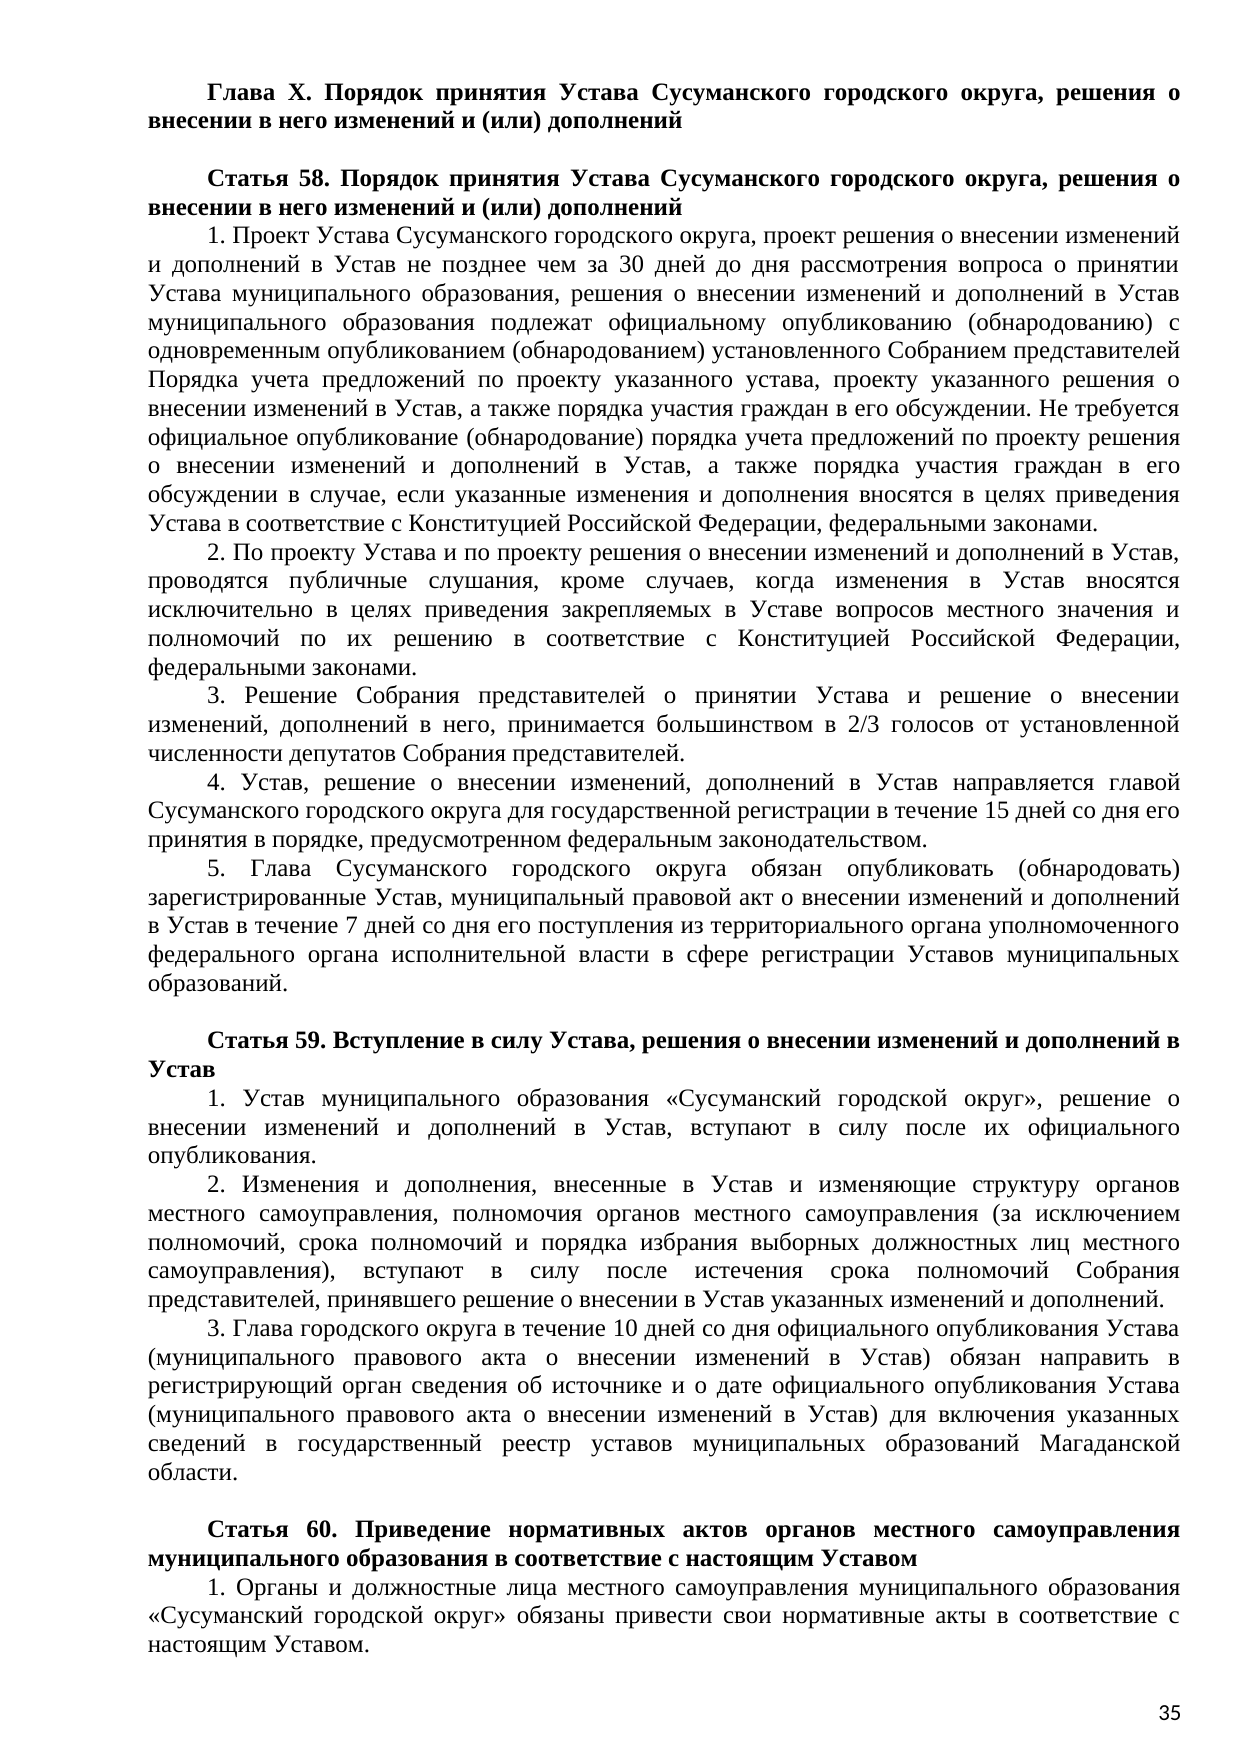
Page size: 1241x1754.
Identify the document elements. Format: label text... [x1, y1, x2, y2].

text 5. Глава Сусуманского городского округа обязан опубликовать (обнародовать) зарегистрированные Устав, муниципальный правовой акт о внесении изменений и дополнений в Устав в течение 7 дней со дня его поступления из территориального органа уполномоченного федерального органа исполнительной власти в сфере регистрации Уставов муниципальных образований. [148, 853, 1181, 997]
text 4. Устав, решение о внесении изменений, дополнений в Устав направляется главой Сусуманского городского округа для государственной регистрации в течение 15 дней со дня его принятия в порядке, предусмотренном федеральным законодательством. [148, 767, 1181, 853]
subtitle Статья 59. Вступление в силу Устава, решения о внесении изменений и дополнений в Устав [148, 1026, 1181, 1083]
text 2. По проекту Устава и по проекту решения о внесении изменений и дополнений в Устав, проводятся публичные слушания, кроме случаев, когда изменения в Устав вносятся исключительно в целях приведения закрепляемых в Уставе вопросов местного значения и полномочий по их решению в соответствие с Конституцией Российской Федерации, федеральными законами. [148, 537, 1181, 681]
subtitle Глава X. Порядок принятия Устава Сусуманского городского округа, решения о внесении в него изменений и (или) дополнений [148, 77, 1181, 134]
text 3. Глава городского округа в течение 10 дней со дня официального опубликования Устава (муниципального правового акта о внесении изменений в Устав) обязан направить в регистрирующий орган сведения об источнике и о дате официального опубликования Устава (муниципального правового акта о внесении изменений в Устав) для включения указанных сведений в государственный реестр уставов муниципальных образований Магаданской области. [148, 1313, 1181, 1486]
text 1. Органы и должностные лица местного самоуправления муниципального образования «Сусуманский городской округ» обязаны привести свои нормативные акты в соответствие с настоящим Уставом. [148, 1572, 1181, 1658]
text 1. Устав муниципального образования «Сусуманский городской округ», решение о внесении изменений и дополнений в Устав, вступают в силу после их официального опубликования. [148, 1083, 1181, 1169]
text 2. Изменения и дополнения, внесенные в Устав и изменяющие структуру органов местного самоуправления, полномочия органов местного самоуправления (за исключением полномочий, срока полномочий и порядка избрания выборных должностных лиц местного самоуправления), вступают в силу после истечения срока полномочий Собрания представителей, принявшего решение о внесении в Устав указанных изменений и дополнений. [148, 1169, 1181, 1313]
subtitle Статья 60. Приведение нормативных актов органов местного самоуправления муниципального образования в соответствие с настоящим Уставом [148, 1514, 1181, 1572]
text 3. Решение Собрания представителей о принятии Устава и решение о внесении изменений, дополнений в него, принимается большинством в 2/3 голосов от установленной численности депутатов Собрания представителей. [148, 681, 1181, 767]
subtitle Статья 58. Порядок принятия Устава Сусуманского городского округа, решения о внесении в него изменений и (или) дополнений [148, 163, 1181, 221]
text 1. Проект Устава Сусуманского городского округа, проект решения о внесении изменений и дополнений в Устав не позднее чем за 30 дней до дня рассмотрения вопроса о принятии Устава муниципального образования, решения о внесении изменений и дополнений в Устав муниципального образования подлежат официальному опубликованию (обнародованию) с одновременным опубликованием (обнародованием) установленного Собранием представителей Порядка учета предложений по проекту указанного устава, проекту указанного решения о внесении изменений в Устав, а также порядка участия граждан в его обсуждении. Не требуется официальное опубликование (обнародование) порядка учета предложений по проекту решения о внесении изменений и дополнений в Устав, а также порядка участия граждан в его обсуждении в случае, если указанные изменения и дополнения вносятся в целях приведения Устава в соответствие с Конституцией Российской Федерации, федеральными законами. [148, 221, 1181, 537]
